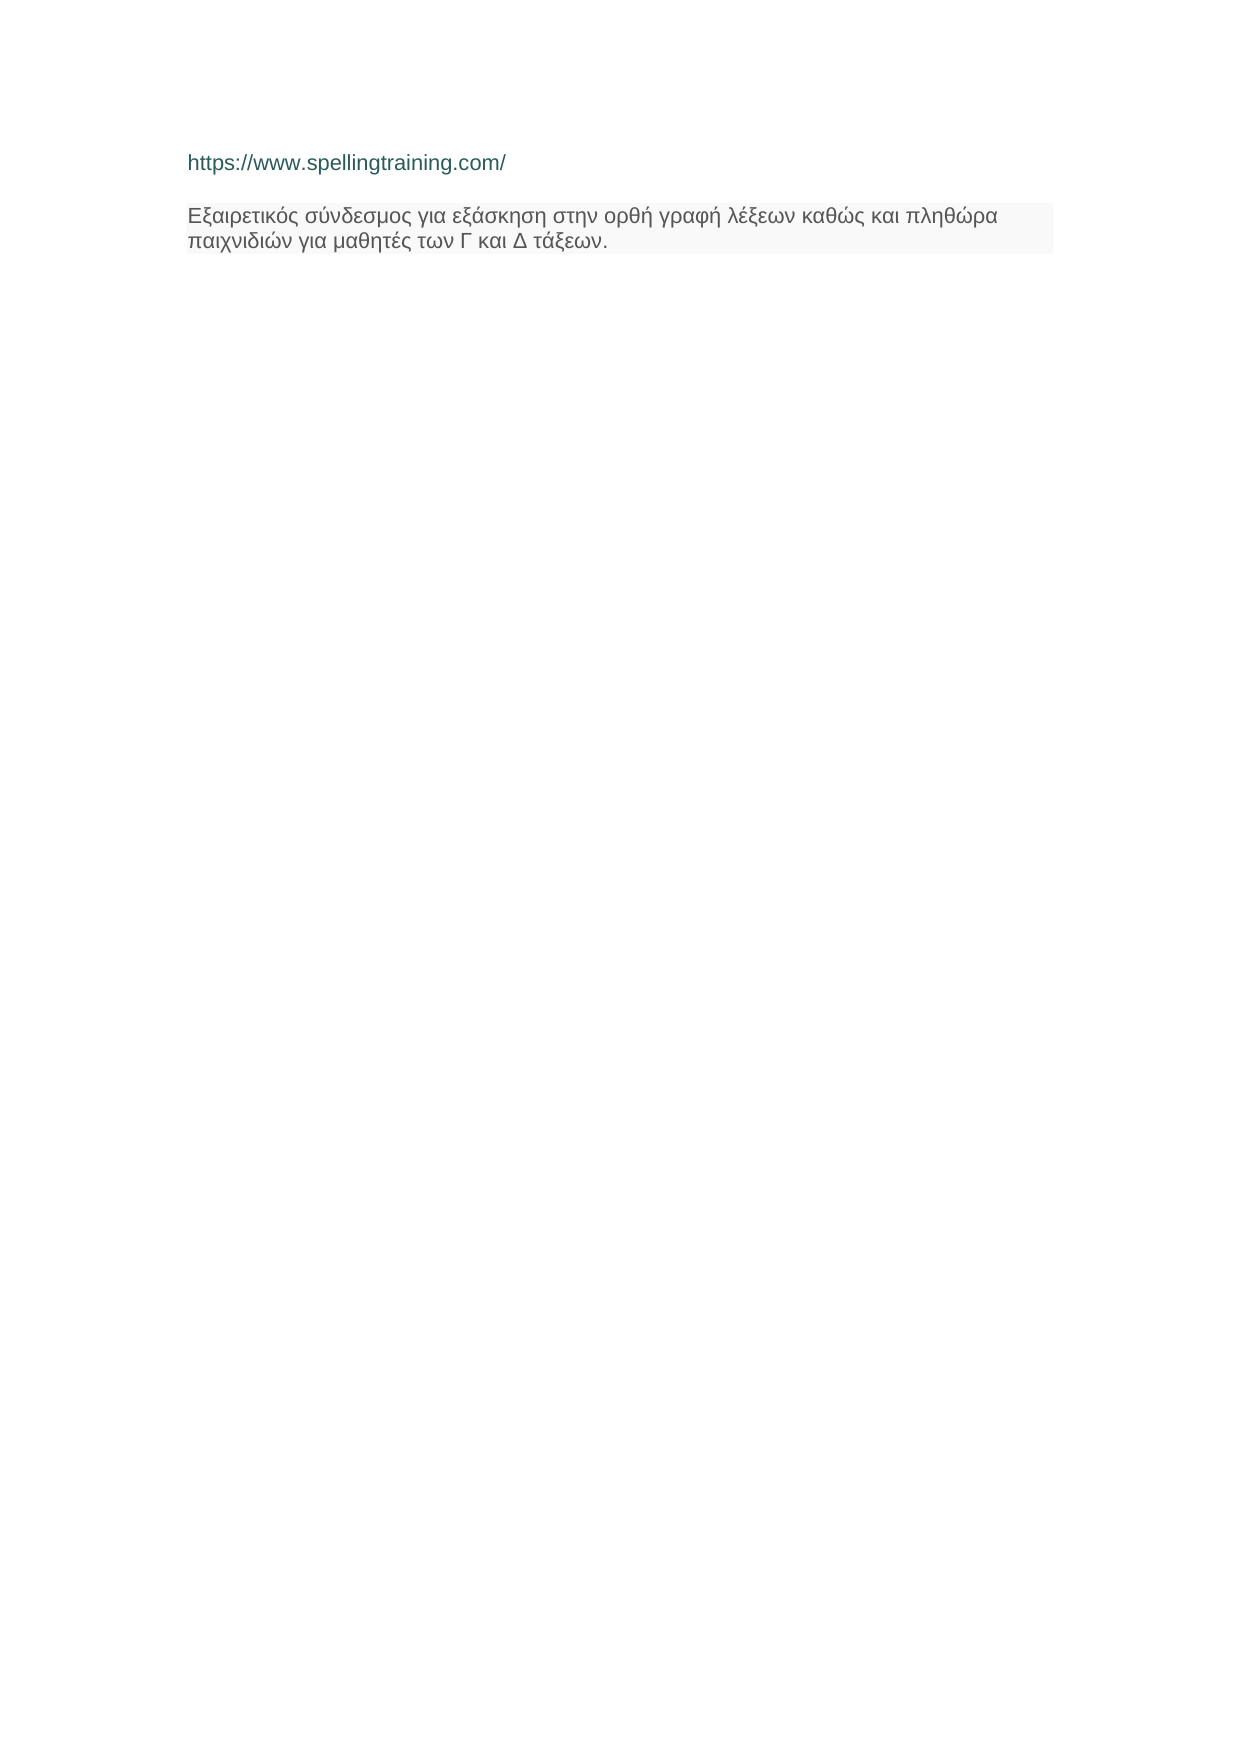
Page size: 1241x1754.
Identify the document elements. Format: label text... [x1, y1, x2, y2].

text https://www.spellingtraining.com/ [187, 150, 1053, 203]
text Εξαιρετικός σύνδεσμος για εξάσκηση στην ορθή γραφή λέξεων καθώς και πληθώρα παιχνιδιών για μαθητές των Γ και Δ τάξεων. [187, 203, 1053, 254]
